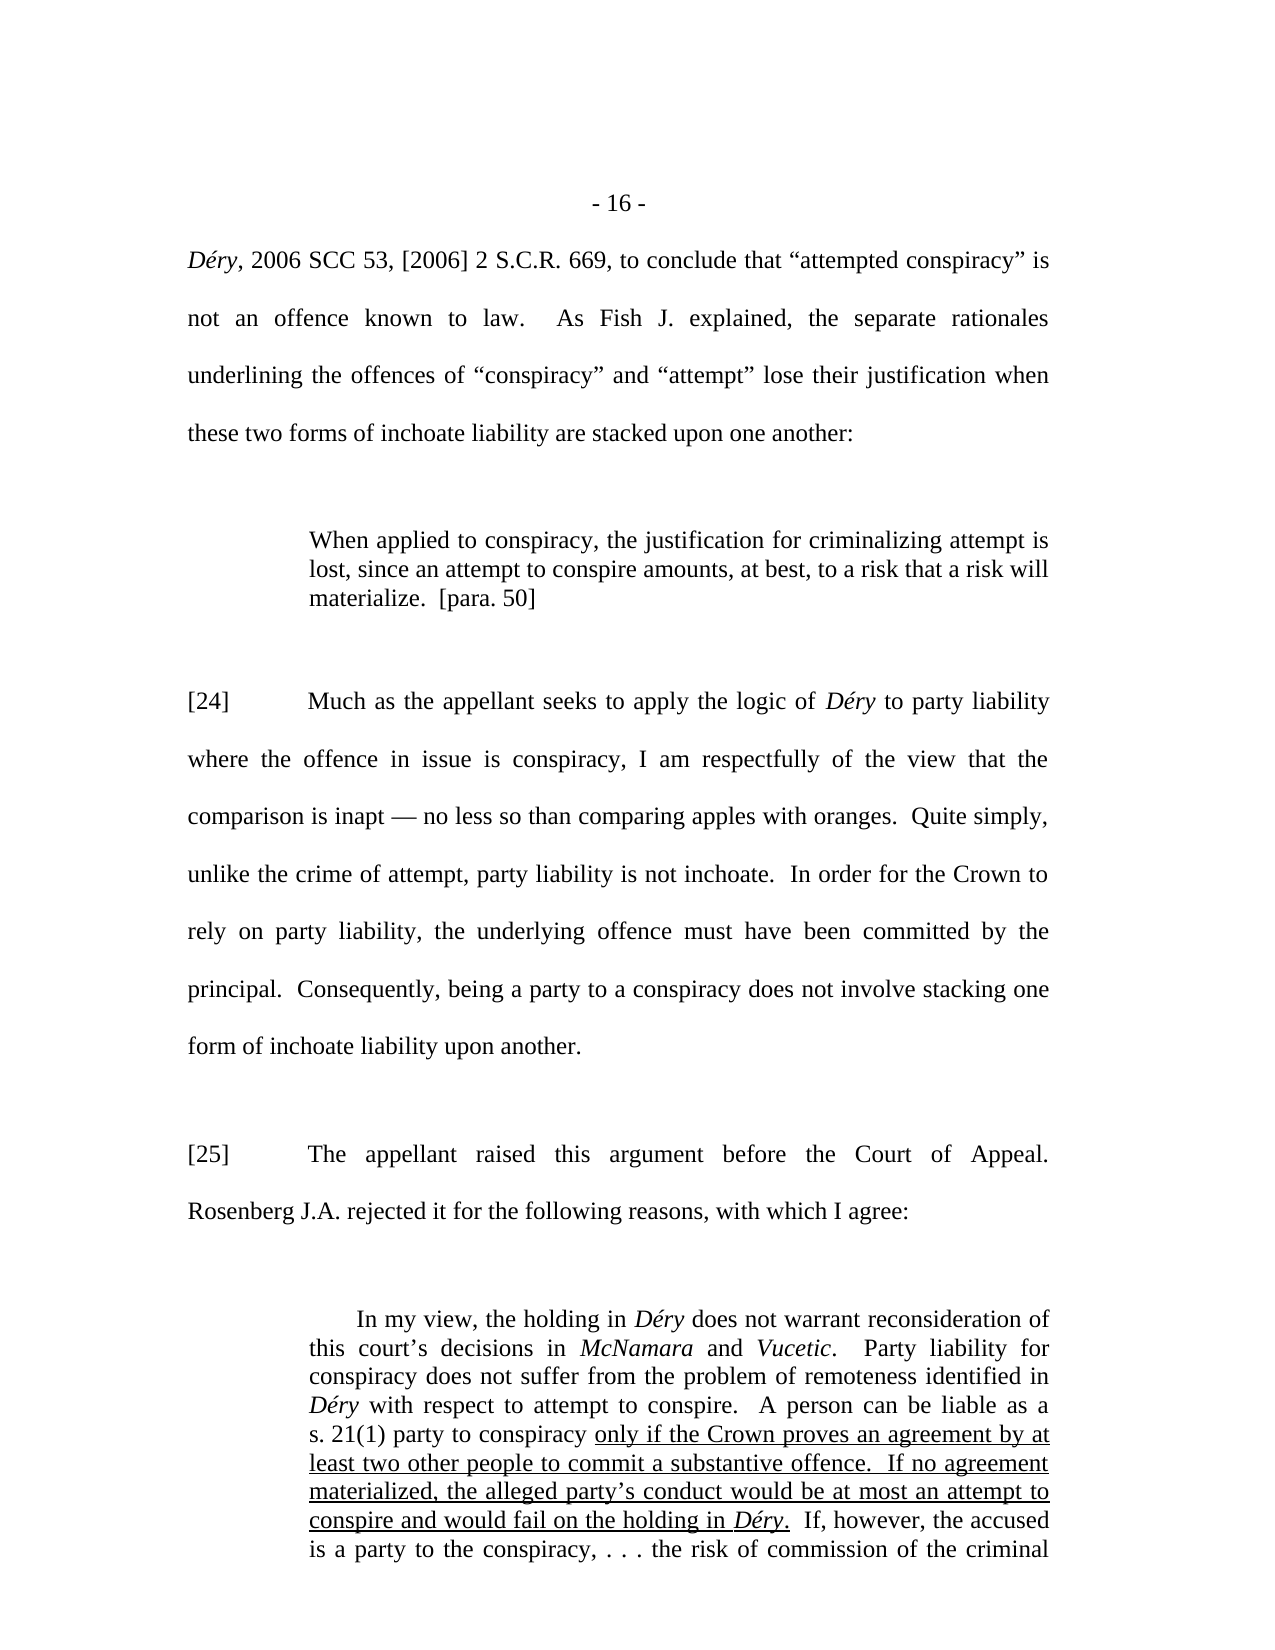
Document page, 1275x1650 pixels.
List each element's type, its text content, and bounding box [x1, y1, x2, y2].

text The appellant raised this argument before the Court of Appeal. Rosenberg J.A. rejected it for the following reasons, with which I agree: [187, 1139, 1050, 1225]
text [187, 1304, 1050, 1563]
text When applied to conspiracy, the justification for criminalizing attempt is lost, since an attempt to conspire amounts, at best, to a risk that a risk will materialize. [para. 50] [187, 525, 1050, 611]
text Much as the appellant seeks to apply the logic of Déry to party liability where the offence in issue is conspiracy, I am respectfully of the view that the comparison is inapt — no less so than comparing apples with oranges. Quite simply, unlike the crime of attempt, party liability is not inchoate. In order for the Crown to rely on party liability, the underlying offence must have been committed by the principal. Consequently, being a party to a conspiracy does not involve stacking one form of inchoate liability upon another. [187, 686, 1050, 1060]
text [187, 245, 1050, 446]
